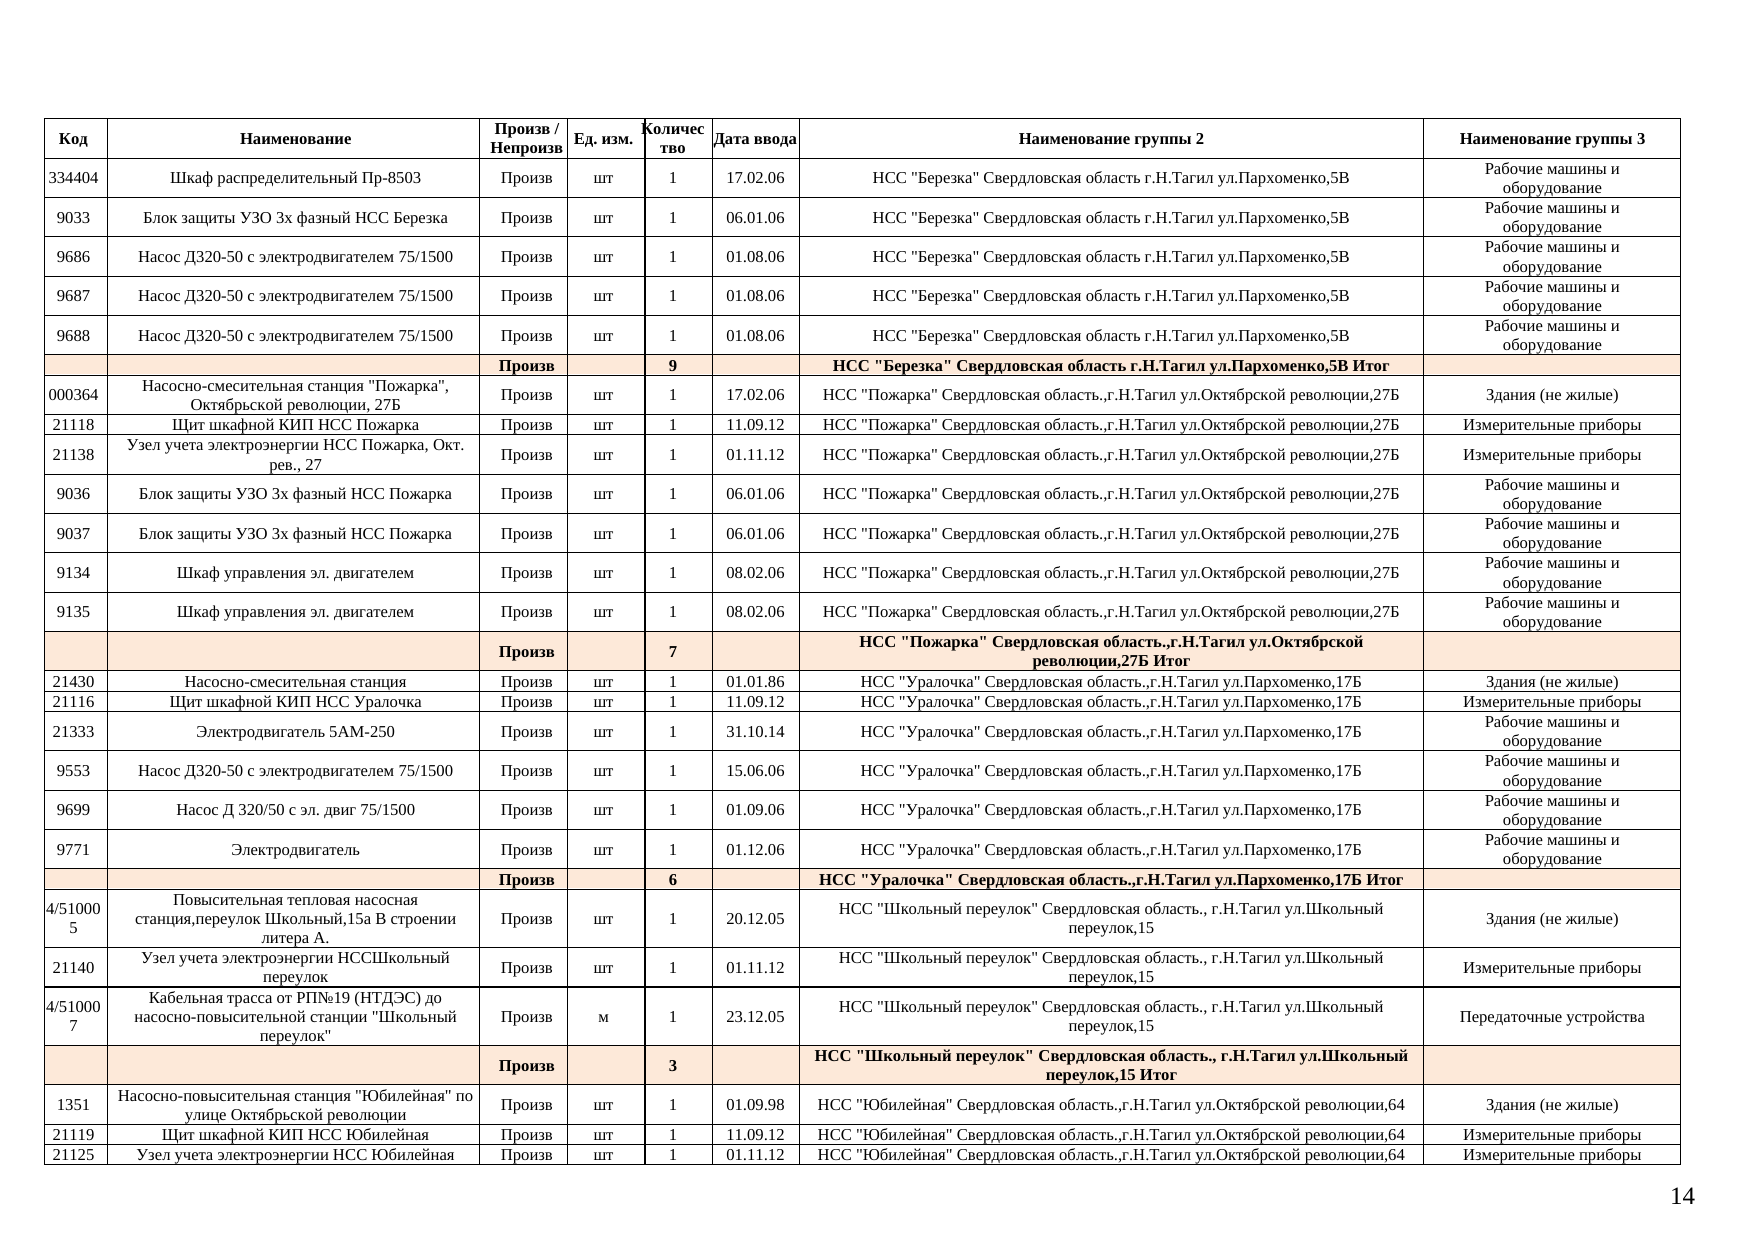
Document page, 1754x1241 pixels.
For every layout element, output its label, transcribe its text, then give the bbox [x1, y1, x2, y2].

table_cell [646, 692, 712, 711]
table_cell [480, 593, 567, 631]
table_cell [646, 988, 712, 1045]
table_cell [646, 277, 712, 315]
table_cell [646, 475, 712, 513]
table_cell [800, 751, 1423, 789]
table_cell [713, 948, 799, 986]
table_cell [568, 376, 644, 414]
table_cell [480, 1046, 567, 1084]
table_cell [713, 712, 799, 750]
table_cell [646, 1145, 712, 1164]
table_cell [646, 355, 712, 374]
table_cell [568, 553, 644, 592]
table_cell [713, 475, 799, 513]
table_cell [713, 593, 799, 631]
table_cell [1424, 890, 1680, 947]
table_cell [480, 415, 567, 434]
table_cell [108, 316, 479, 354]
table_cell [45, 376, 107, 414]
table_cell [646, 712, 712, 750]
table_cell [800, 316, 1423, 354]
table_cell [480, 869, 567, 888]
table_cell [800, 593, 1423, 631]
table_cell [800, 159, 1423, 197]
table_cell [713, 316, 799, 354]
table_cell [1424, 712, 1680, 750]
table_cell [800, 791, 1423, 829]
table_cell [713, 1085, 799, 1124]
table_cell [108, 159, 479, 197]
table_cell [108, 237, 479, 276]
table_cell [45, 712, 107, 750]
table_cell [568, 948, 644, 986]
table_header Произв / Непроизв [480, 119, 567, 157]
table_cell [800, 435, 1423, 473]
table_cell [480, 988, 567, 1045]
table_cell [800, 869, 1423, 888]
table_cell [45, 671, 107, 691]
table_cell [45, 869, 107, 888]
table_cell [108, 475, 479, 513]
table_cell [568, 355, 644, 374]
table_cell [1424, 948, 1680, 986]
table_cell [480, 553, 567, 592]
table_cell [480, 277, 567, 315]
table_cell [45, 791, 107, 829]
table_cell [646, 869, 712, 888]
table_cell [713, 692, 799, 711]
table_header Наименование группы 2 [800, 119, 1423, 157]
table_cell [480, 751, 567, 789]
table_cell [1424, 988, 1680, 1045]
table_header Количество [646, 119, 712, 157]
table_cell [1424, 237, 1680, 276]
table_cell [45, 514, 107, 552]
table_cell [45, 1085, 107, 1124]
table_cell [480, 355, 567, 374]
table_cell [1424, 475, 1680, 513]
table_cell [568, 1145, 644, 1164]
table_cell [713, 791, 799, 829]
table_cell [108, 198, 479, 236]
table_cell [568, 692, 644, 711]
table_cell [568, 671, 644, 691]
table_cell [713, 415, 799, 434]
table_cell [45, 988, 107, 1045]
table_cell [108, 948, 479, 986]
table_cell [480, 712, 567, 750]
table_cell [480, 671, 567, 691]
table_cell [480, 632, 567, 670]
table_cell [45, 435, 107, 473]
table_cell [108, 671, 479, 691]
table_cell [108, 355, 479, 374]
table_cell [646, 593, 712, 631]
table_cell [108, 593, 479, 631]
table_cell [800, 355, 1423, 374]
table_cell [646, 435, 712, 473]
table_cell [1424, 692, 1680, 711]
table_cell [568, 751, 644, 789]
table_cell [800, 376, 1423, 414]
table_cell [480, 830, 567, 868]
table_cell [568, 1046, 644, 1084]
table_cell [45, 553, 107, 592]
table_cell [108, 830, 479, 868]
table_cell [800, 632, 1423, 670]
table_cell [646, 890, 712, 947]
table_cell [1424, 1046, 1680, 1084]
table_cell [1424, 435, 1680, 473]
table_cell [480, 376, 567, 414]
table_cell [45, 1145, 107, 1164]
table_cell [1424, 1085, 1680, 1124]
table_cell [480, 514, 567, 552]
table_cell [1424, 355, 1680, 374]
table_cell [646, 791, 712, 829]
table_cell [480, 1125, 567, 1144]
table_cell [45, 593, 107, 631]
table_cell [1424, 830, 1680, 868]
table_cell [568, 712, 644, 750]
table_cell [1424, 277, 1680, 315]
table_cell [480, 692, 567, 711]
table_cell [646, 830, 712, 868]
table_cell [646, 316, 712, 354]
table_header Код [45, 119, 107, 157]
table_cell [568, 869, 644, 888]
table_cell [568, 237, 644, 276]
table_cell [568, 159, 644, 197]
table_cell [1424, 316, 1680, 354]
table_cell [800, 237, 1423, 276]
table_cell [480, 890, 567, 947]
table_header Наименование группы 3 [1424, 119, 1680, 157]
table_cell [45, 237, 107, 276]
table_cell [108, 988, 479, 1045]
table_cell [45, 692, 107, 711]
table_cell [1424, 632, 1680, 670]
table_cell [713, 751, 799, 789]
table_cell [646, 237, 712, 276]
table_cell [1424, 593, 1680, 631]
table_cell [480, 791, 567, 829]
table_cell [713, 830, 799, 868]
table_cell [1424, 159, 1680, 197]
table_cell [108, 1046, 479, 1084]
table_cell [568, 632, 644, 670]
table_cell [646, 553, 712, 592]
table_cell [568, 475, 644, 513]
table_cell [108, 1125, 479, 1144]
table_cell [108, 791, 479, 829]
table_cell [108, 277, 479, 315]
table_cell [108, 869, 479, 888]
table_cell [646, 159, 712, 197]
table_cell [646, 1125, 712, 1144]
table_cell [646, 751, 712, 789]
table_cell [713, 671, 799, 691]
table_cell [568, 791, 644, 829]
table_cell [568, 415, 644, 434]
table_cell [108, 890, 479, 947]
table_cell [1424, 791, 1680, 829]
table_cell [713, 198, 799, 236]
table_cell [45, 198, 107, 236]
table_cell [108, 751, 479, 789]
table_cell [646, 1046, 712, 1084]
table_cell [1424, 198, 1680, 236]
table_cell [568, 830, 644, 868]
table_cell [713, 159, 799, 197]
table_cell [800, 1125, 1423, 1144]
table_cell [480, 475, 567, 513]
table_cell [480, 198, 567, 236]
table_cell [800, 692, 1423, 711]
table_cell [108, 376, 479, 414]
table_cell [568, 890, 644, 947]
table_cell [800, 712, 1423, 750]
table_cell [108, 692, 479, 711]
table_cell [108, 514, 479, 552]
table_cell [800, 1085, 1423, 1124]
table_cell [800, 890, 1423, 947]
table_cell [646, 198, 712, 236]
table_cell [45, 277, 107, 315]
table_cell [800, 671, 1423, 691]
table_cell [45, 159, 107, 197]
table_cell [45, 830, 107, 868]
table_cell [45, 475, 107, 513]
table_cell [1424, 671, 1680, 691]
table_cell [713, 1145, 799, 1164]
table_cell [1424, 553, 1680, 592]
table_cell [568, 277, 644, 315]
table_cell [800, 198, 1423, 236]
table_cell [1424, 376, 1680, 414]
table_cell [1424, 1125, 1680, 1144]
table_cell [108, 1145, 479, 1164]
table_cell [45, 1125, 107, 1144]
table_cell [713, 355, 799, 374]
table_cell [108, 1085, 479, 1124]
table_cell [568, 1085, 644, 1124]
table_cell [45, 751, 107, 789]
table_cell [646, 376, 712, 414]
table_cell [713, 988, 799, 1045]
table_header Дата ввода [713, 119, 799, 157]
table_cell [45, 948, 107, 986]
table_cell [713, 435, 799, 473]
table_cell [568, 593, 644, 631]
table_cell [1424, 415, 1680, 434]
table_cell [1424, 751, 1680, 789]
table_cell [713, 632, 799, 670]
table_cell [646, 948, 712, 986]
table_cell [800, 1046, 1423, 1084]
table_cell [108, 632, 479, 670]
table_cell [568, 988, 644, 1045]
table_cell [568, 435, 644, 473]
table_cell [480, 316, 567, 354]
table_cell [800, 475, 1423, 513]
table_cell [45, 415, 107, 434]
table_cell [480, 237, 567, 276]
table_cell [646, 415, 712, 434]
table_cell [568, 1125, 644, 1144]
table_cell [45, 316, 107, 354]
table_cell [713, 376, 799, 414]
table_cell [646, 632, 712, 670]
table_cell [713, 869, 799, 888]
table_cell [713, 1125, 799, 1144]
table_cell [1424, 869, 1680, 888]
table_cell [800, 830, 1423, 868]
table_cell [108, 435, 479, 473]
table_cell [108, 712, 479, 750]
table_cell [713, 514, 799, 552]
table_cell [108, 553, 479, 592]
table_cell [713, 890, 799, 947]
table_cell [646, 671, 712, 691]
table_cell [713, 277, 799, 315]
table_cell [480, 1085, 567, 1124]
table_header Ед. изм. [568, 119, 644, 157]
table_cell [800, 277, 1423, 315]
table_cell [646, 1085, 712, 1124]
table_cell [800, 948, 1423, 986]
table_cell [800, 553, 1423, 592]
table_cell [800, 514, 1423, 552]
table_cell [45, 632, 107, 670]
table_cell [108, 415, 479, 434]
table_header Наименование [108, 119, 479, 157]
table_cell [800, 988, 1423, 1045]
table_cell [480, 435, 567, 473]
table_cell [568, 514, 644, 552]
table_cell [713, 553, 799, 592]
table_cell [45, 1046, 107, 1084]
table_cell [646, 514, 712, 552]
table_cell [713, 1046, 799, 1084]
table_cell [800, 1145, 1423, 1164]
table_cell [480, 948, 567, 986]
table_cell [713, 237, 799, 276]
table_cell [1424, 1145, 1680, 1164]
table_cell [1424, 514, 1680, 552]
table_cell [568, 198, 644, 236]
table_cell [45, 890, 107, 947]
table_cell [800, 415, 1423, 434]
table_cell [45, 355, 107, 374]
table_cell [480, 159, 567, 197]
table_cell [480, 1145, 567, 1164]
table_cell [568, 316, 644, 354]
